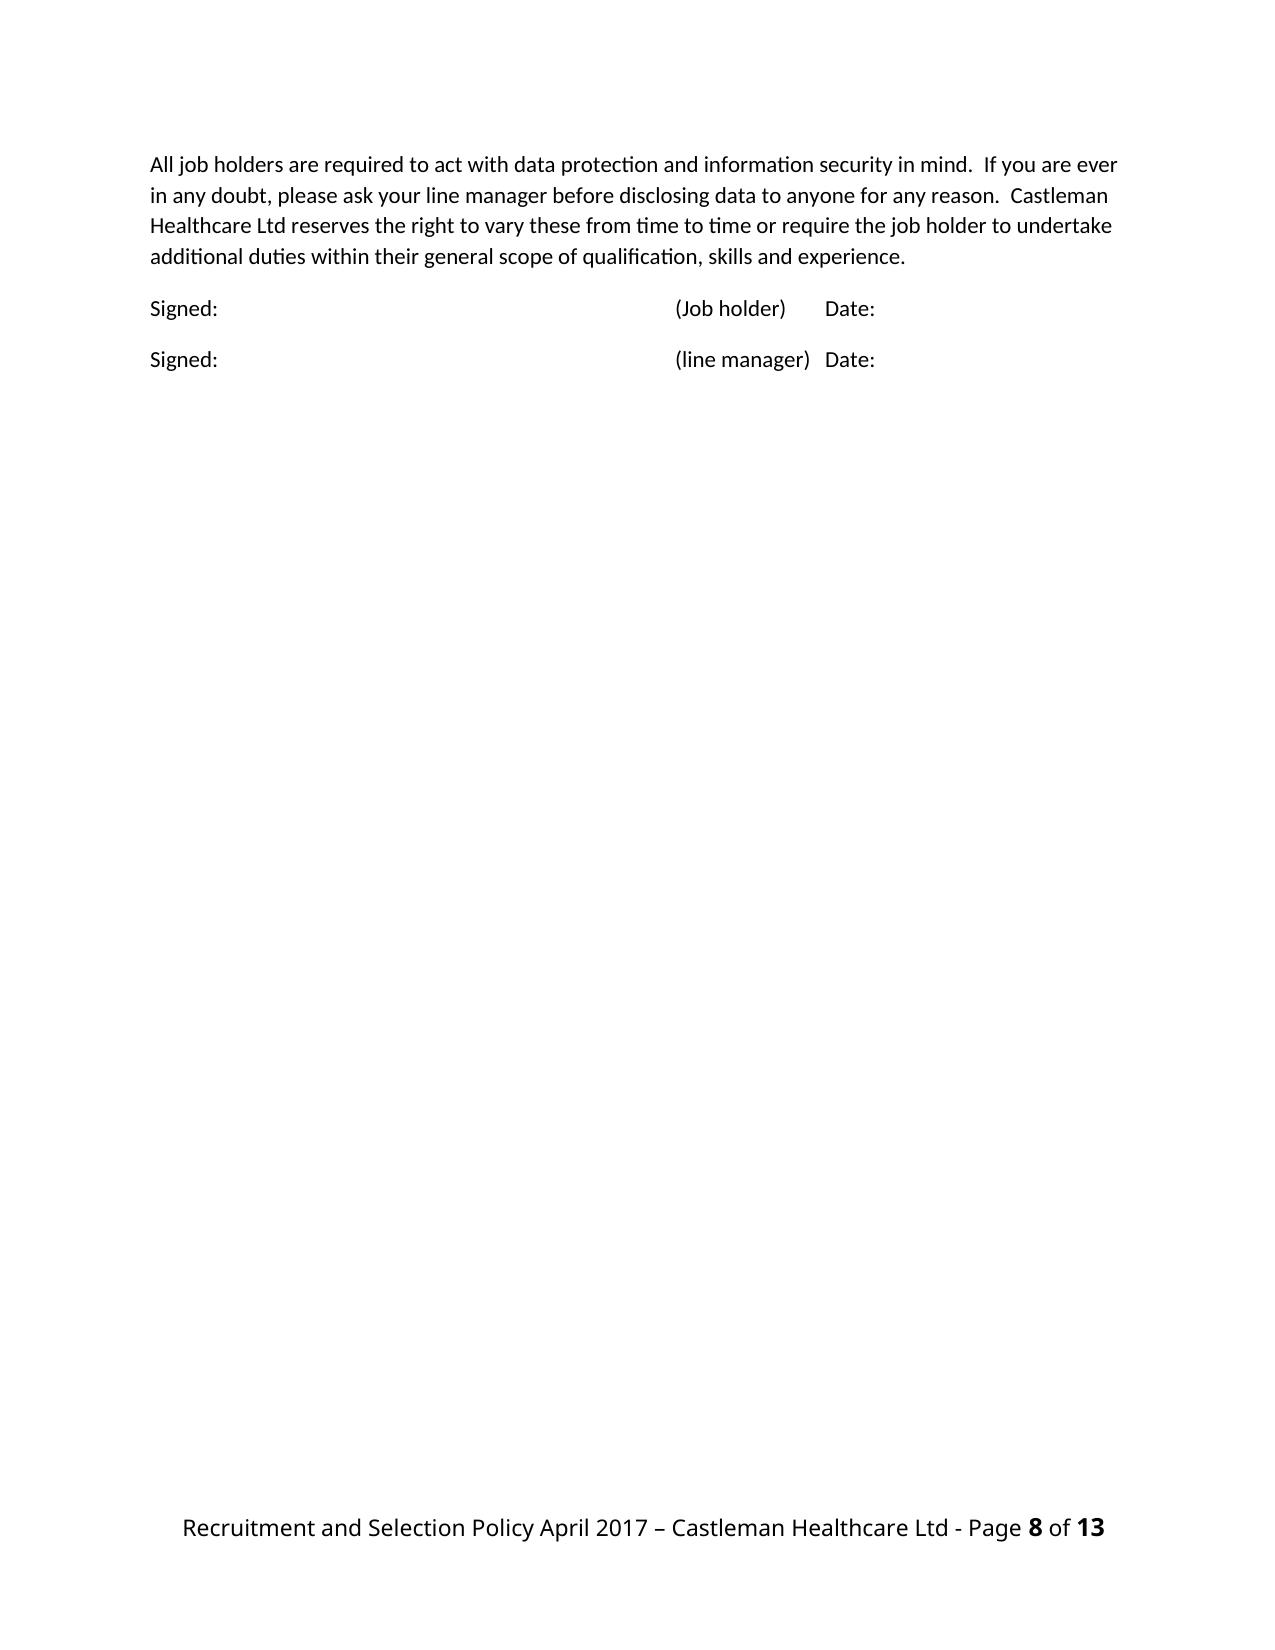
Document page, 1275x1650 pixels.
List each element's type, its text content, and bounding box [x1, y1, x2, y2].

text Signed: (line manager) Date: [150, 345, 1125, 373]
text All job holders are required to act with data protection and information security in mind. If you are ever in any doubt, please ask your line manager before disclosing data to anyone for any reason. Castleman Healthcare Ltd reserves the right to vary these from time to time or require the job holder to undertake additional duties within their general scope of qualification, skills and experience. [150, 150, 1125, 270]
text Signed: (Job holder) Date: [150, 294, 1125, 322]
